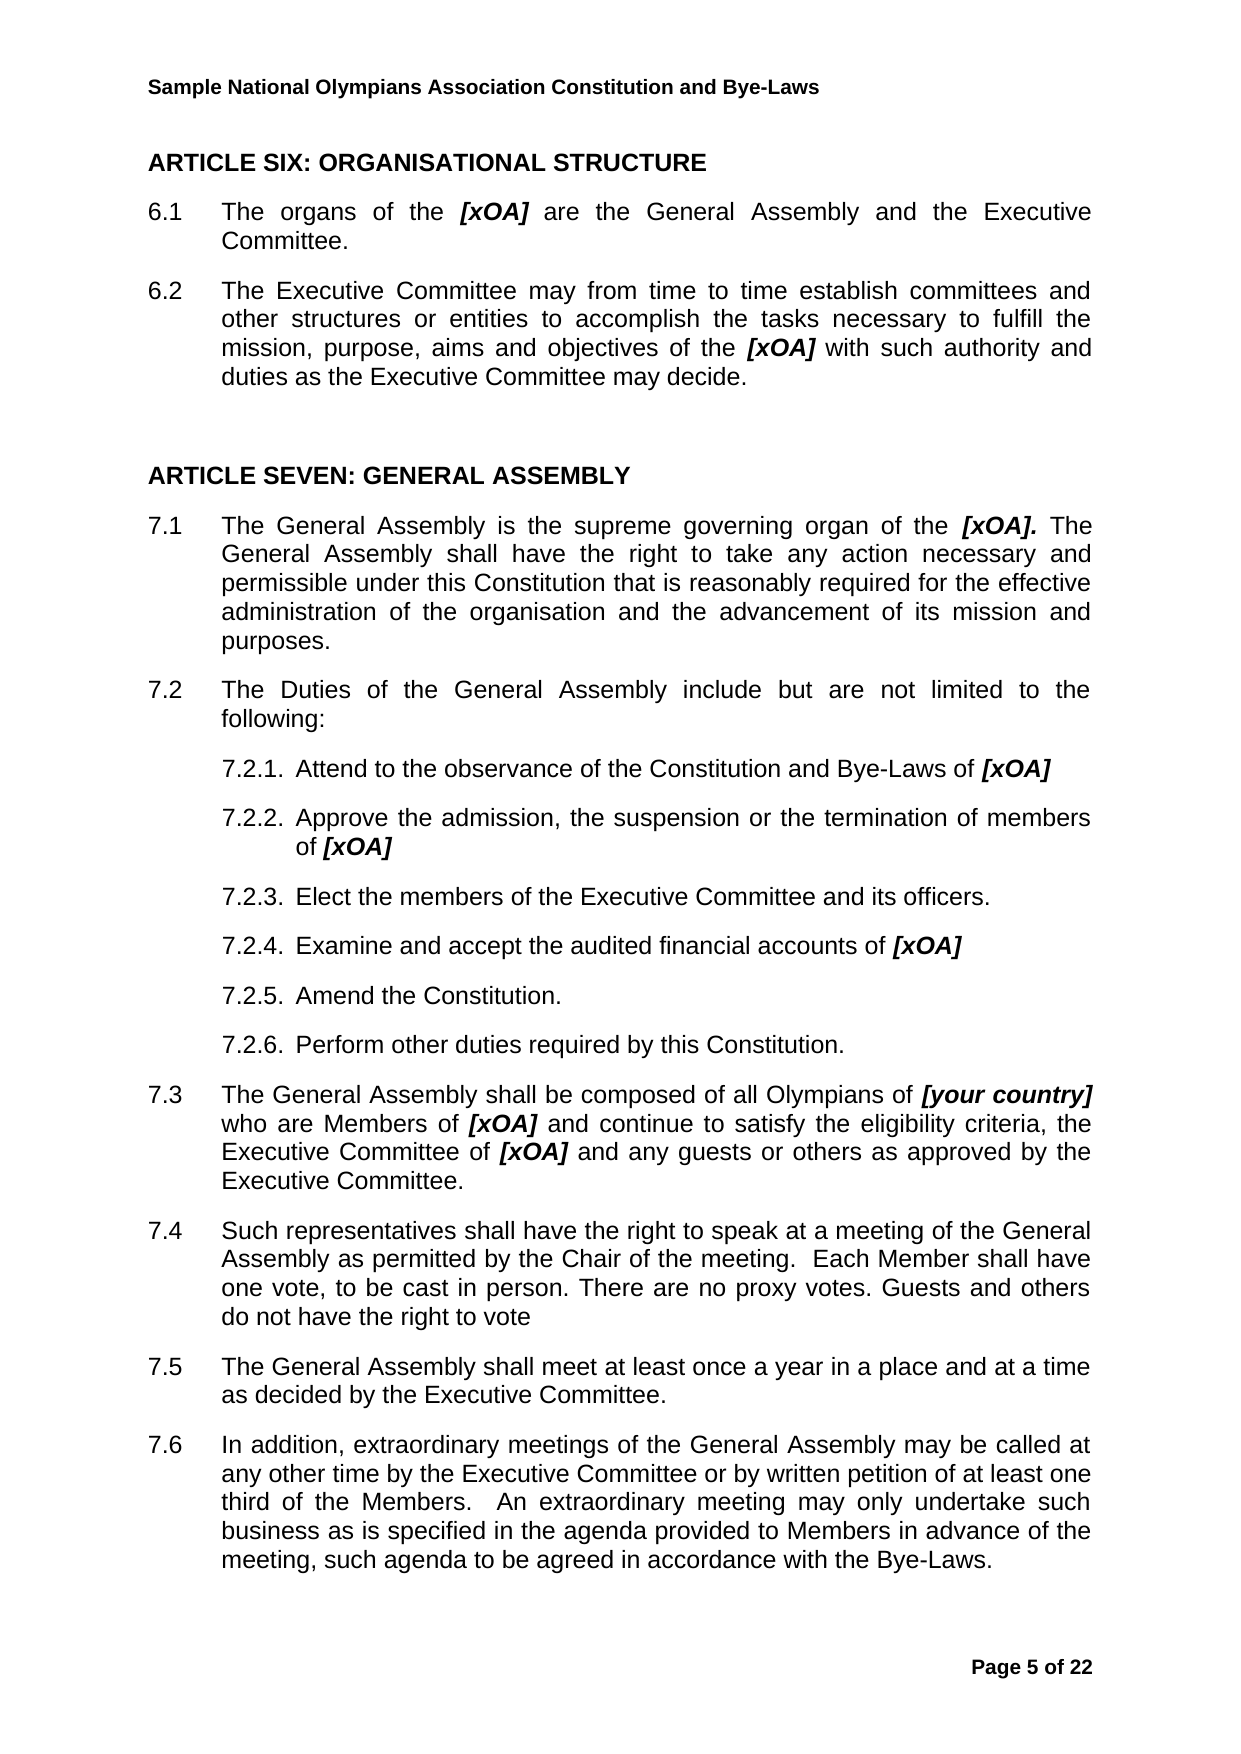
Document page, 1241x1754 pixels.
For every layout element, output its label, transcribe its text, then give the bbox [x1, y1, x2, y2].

list 7.2.3. Elect the members of the Executive Committee and its officers. [222, 881, 1092, 910]
list 7.2.6. Perform other duties required by this Constitution. [222, 1030, 1092, 1059]
list ARTICLE SIX: ORGANISATIONAL STRUCTURE [148, 148, 1092, 176]
list 7.2.1. Attend to the observance of the Constitution and Bye-Laws of [xOA] [222, 753, 1092, 782]
list 7.1 The General Assembly is the supreme governing organ of the [xOA]. The General Assembly shall have the right to take any action necessary and permissible under this Constitution that is reasonably required for the effective administration of the organisation and the advancement of its mission and purposes. [148, 511, 1092, 654]
list 7.2.5. Amend the Constitution. [222, 981, 1092, 1009]
list 7.3 The General Assembly shall be composed of all Olympians of [your country] who are Members of [xOA] and continue to satisfy the eligibility criteria, the Executive Committee of [xOA] and any guests or others as approved by the Executive Committee. [148, 1080, 1092, 1195]
text 7.2.2. Approve the admission, the suspension or the termination of members of [xOA] [222, 803, 1092, 861]
list 7.2.4. Examine and accept the audited financial accounts of [xOA] [222, 931, 1092, 960]
list 6.2 The Executive Committee may from time to time establish committees and other structures or entities to accomplish the tasks necessary to fulfill the mission, purpose, aims and objectives of the [xOA] with such authority and duties as the Executive Committee may decide. [148, 276, 1092, 391]
list 7.2 The Duties of the General Assembly include but are not limited to the following: [148, 675, 1092, 733]
list 7.6 In addition, extraordinary meetings of the General Assembly may be called at any other time by the Executive Committee or by written petition of at least one third of the Members. An extraordinary meeting may only undertake such business as is specified in the agenda provided to Members in advance of the meeting, such agenda to be agreed in accordance with the Bye-Laws. [148, 1430, 1092, 1573]
list ARTICLE SEVEN: GENERAL ASSEMBLY [148, 461, 1092, 490]
list 6.1 The organs of the [xOA] are the General Assembly and the Executive Committee. [148, 197, 1092, 255]
list 7.4 Such representatives shall have the right to speak at a meeting of the General Assembly as permitted by the Chair of the meeting. Each Member shall have one vote, to be cast in person. There are no proxy votes. Guests and others do not have the right to vote [148, 1216, 1092, 1331]
list 7.5 The General Assembly shall meet at least once a year in a place and at a time as decided by the Executive Committee. [148, 1351, 1092, 1409]
